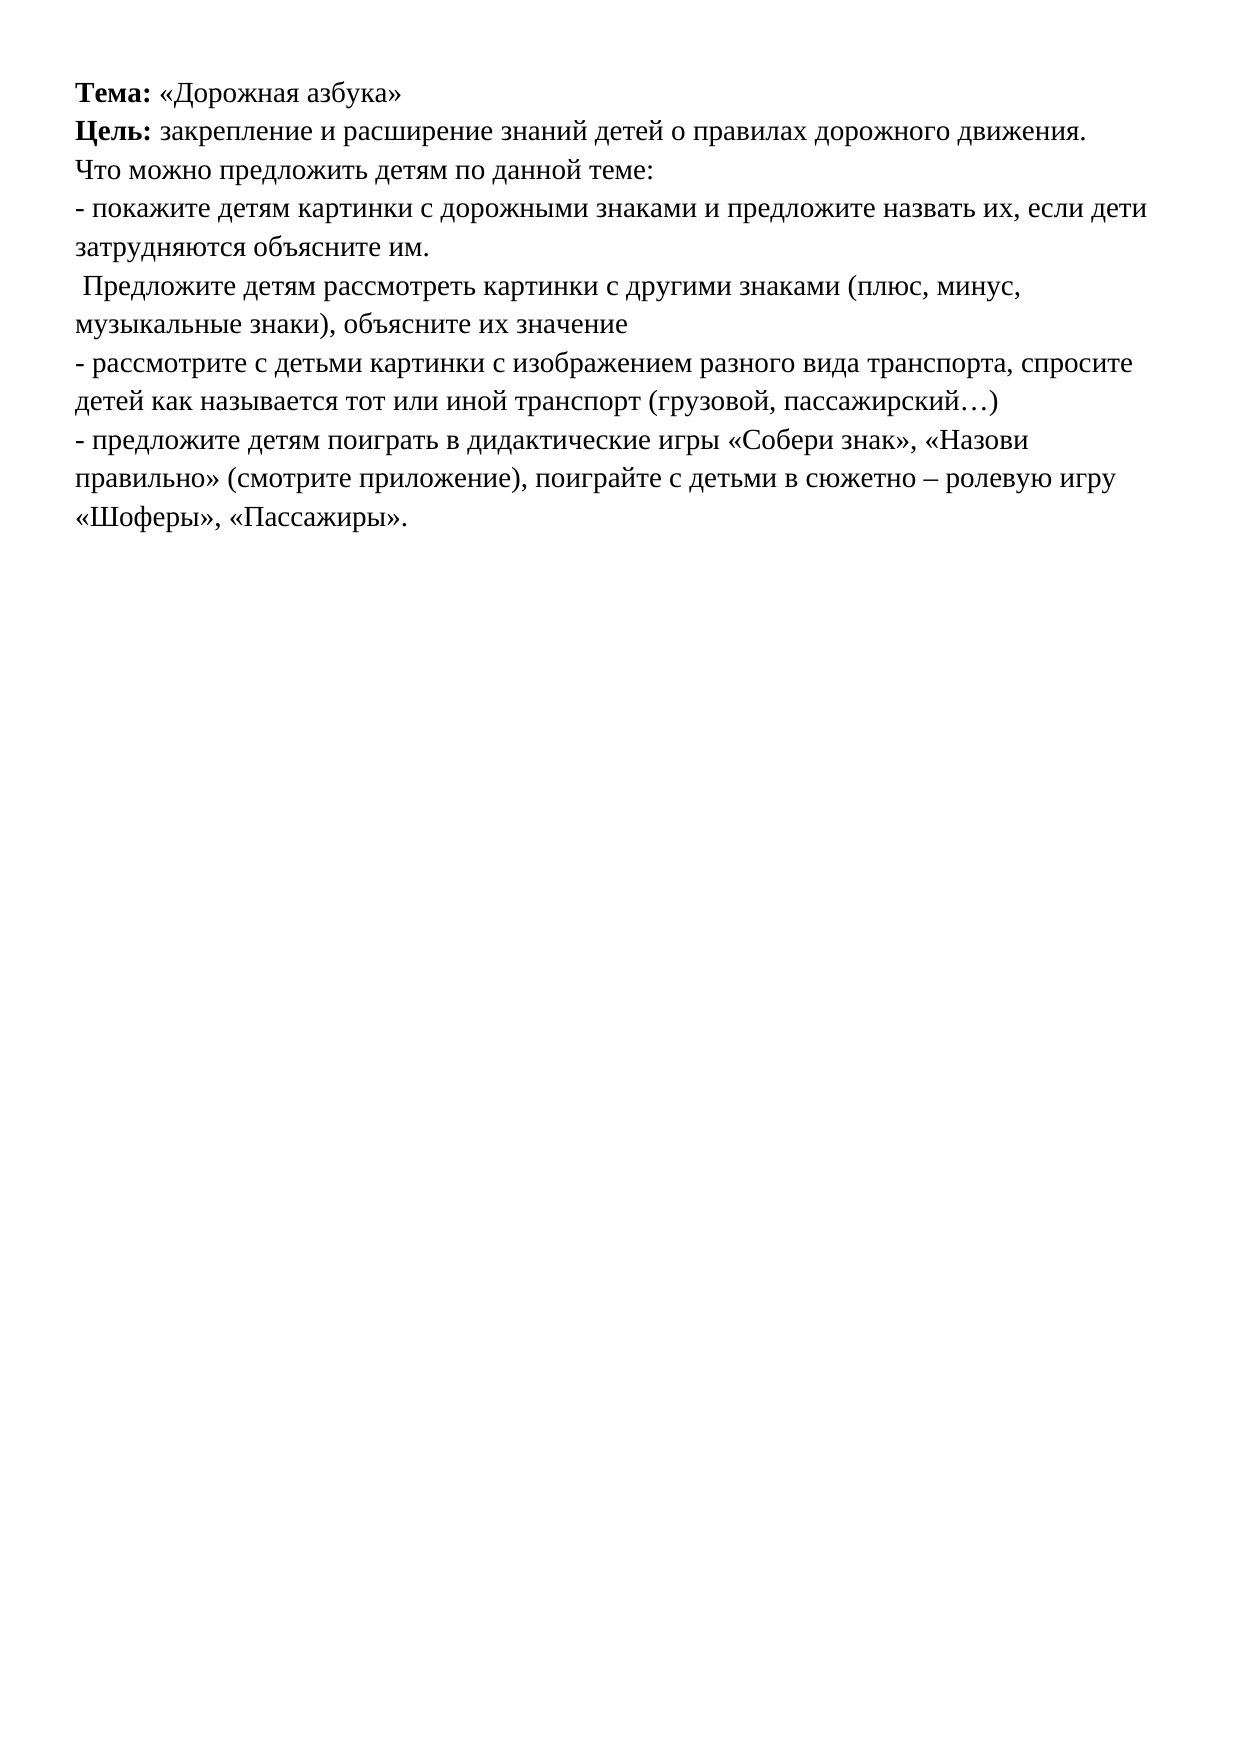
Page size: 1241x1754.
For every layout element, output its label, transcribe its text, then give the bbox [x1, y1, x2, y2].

text Предложите детям рассмотреть картинки с другими знаками (плюс, минус, музыкальные знаки), объясните их значение [75, 268, 1165, 340]
text - рассмотрите с детьми картинки с изображением разного вида транспорта, спросите детей как называется тот или иной транспорт (грузовой, пассажирский…) [75, 345, 1165, 417]
text Тема: «Дорожная азбука» [75, 75, 1165, 108]
text Цель: закрепление и расширение знаний детей о правилах дорожного движения. [75, 113, 1165, 147]
text Что можно предложить детям по данной теме: [75, 152, 1165, 186]
text - предложите детям поиграть в дидактические игры «Собери знак», «Назови правильно» (смотрите приложение), поиграйте с детьми в сюжетно – ролевую игру «Шоферы», «Пассажиры». [75, 422, 1165, 532]
text - покажите детям картинки с дорожными знаками и предложите назвать их, если дети затрудняются объясните им. [75, 191, 1165, 263]
